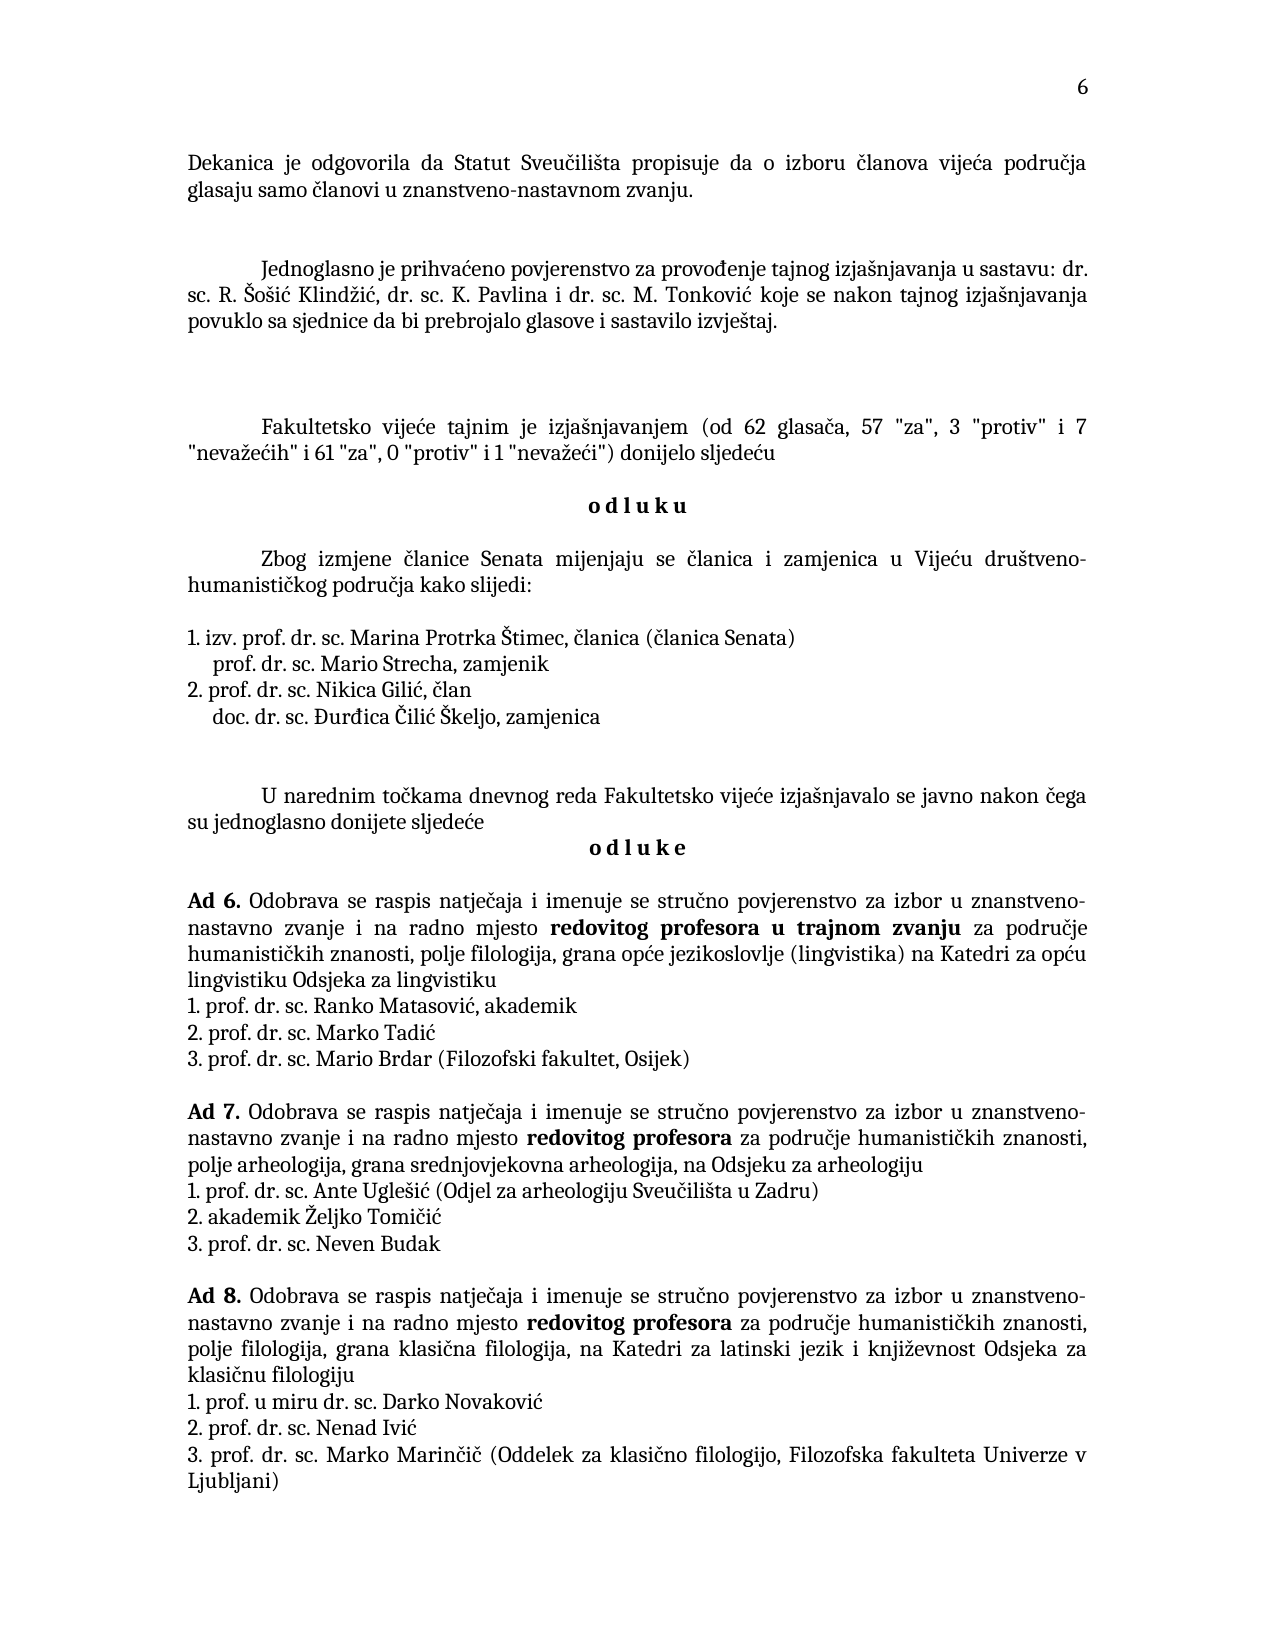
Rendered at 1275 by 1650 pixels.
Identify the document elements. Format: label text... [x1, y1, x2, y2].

text Ad 7. Odobrava se raspis natječaja i imenuje se stručno povjerenstvo za izbor u znanstveno-nastavno zvanje i na radno mjesto redovitog profesora za područje humanističkih znanosti, polje arheologija, grana srednjovjekovna arheologija, na Odsjeku za arheologiju [187, 1099, 1088, 1178]
text doc. dr. sc. Đurđica Čilić Škeljo, zamjenica [187, 703, 1088, 730]
text o d l u k e [187, 835, 1088, 862]
text Zbog izmjene članice Senata mijenjaju se članica i zamjenica u Vijeću društveno-humanističkog područja kako slijedi: [187, 545, 1088, 598]
text Dekanica je odgovorila da Statut Sveučilišta propisuje da o izboru članova vijeća područja glasaju samo članovi u znanstveno-nastavnom zvanju. [187, 150, 1088, 203]
text 3. prof. dr. sc. Marko Marinčič (Oddelek za klasično filologijo, Filozofska fakulteta Univerze v Ljubljani) [187, 1441, 1088, 1494]
text 2. akademik Željko Tomičić [187, 1204, 1088, 1231]
text o d l u k u [187, 493, 1088, 519]
text prof. dr. sc. Mario Strecha, zamjenik [187, 651, 1088, 677]
text U narednim točkama dnevnog reda Fakultetsko vijeće izjašnjavalo se javno nakon čega su jednoglasno donijete sljedeće [187, 782, 1088, 835]
text 1. prof. dr. sc. Ranko Matasović, akademik [187, 993, 1088, 1020]
text 2. prof. dr. sc. Marko Tadić [187, 1020, 1088, 1046]
text Ad 8. Odobrava se raspis natječaja i imenuje se stručno povjerenstvo za izbor u znanstveno-nastavno zvanje i na radno mjesto redovitog profesora za područje humanističkih znanosti, polje filologija, grana klasična filologija, na Katedri za latinski jezik i književnost Odsjeka za klasičnu filologiju [187, 1283, 1088, 1389]
text 2. prof. dr. sc. Nenad Ivić [187, 1415, 1088, 1441]
text 2. prof. dr. sc. Nikica Gilić, član [187, 677, 1088, 703]
text Ad 6. Odobrava se raspis natječaja i imenuje se stručno povjerenstvo za izbor u znanstveno-nastavno zvanje i na radno mjesto redovitog profesora u trajnom zvanju za područje humanističkih znanosti, polje filologija, grana opće jezikoslovlje (lingvistika) na Katedri za opću lingvistiku Odsjeka za lingvistiku [187, 888, 1088, 993]
text 1. prof. u miru dr. sc. Darko Novaković [187, 1389, 1088, 1415]
text 1. prof. dr. sc. Ante Uglešić (Odjel za arheologiju Sveučilišta u Zadru) [187, 1178, 1088, 1204]
text 3. prof. dr. sc. Neven Budak [187, 1231, 1088, 1257]
text Fakultetsko vijeće tajnim je izjašnjavanjem (od 62 glasača, 57 "za", 3 "protiv" i 7 "nevažećih" i 61 "za", 0 "protiv" i 1 "nevažeći") donijelo sljedeću [187, 413, 1088, 466]
text 1. izv. prof. dr. sc. Marina Protrka Štimec, članica (članica Senata) [187, 624, 1088, 651]
text Jednoglasno je prihvaćeno povjerenstvo za provođenje tajnog izjašnjavanja u sastavu: dr. sc. R. Šošić Klindžić, dr. sc. K. Pavlina i dr. sc. M. Tonković koje se nakon tajnog izjašnjavanja povuklo sa sjednice da bi prebrojalo glasove i sastavilo izvještaj. [187, 255, 1088, 334]
text 3. prof. dr. sc. Mario Brdar (Filozofski fakultet, Osijek) [187, 1046, 1088, 1072]
